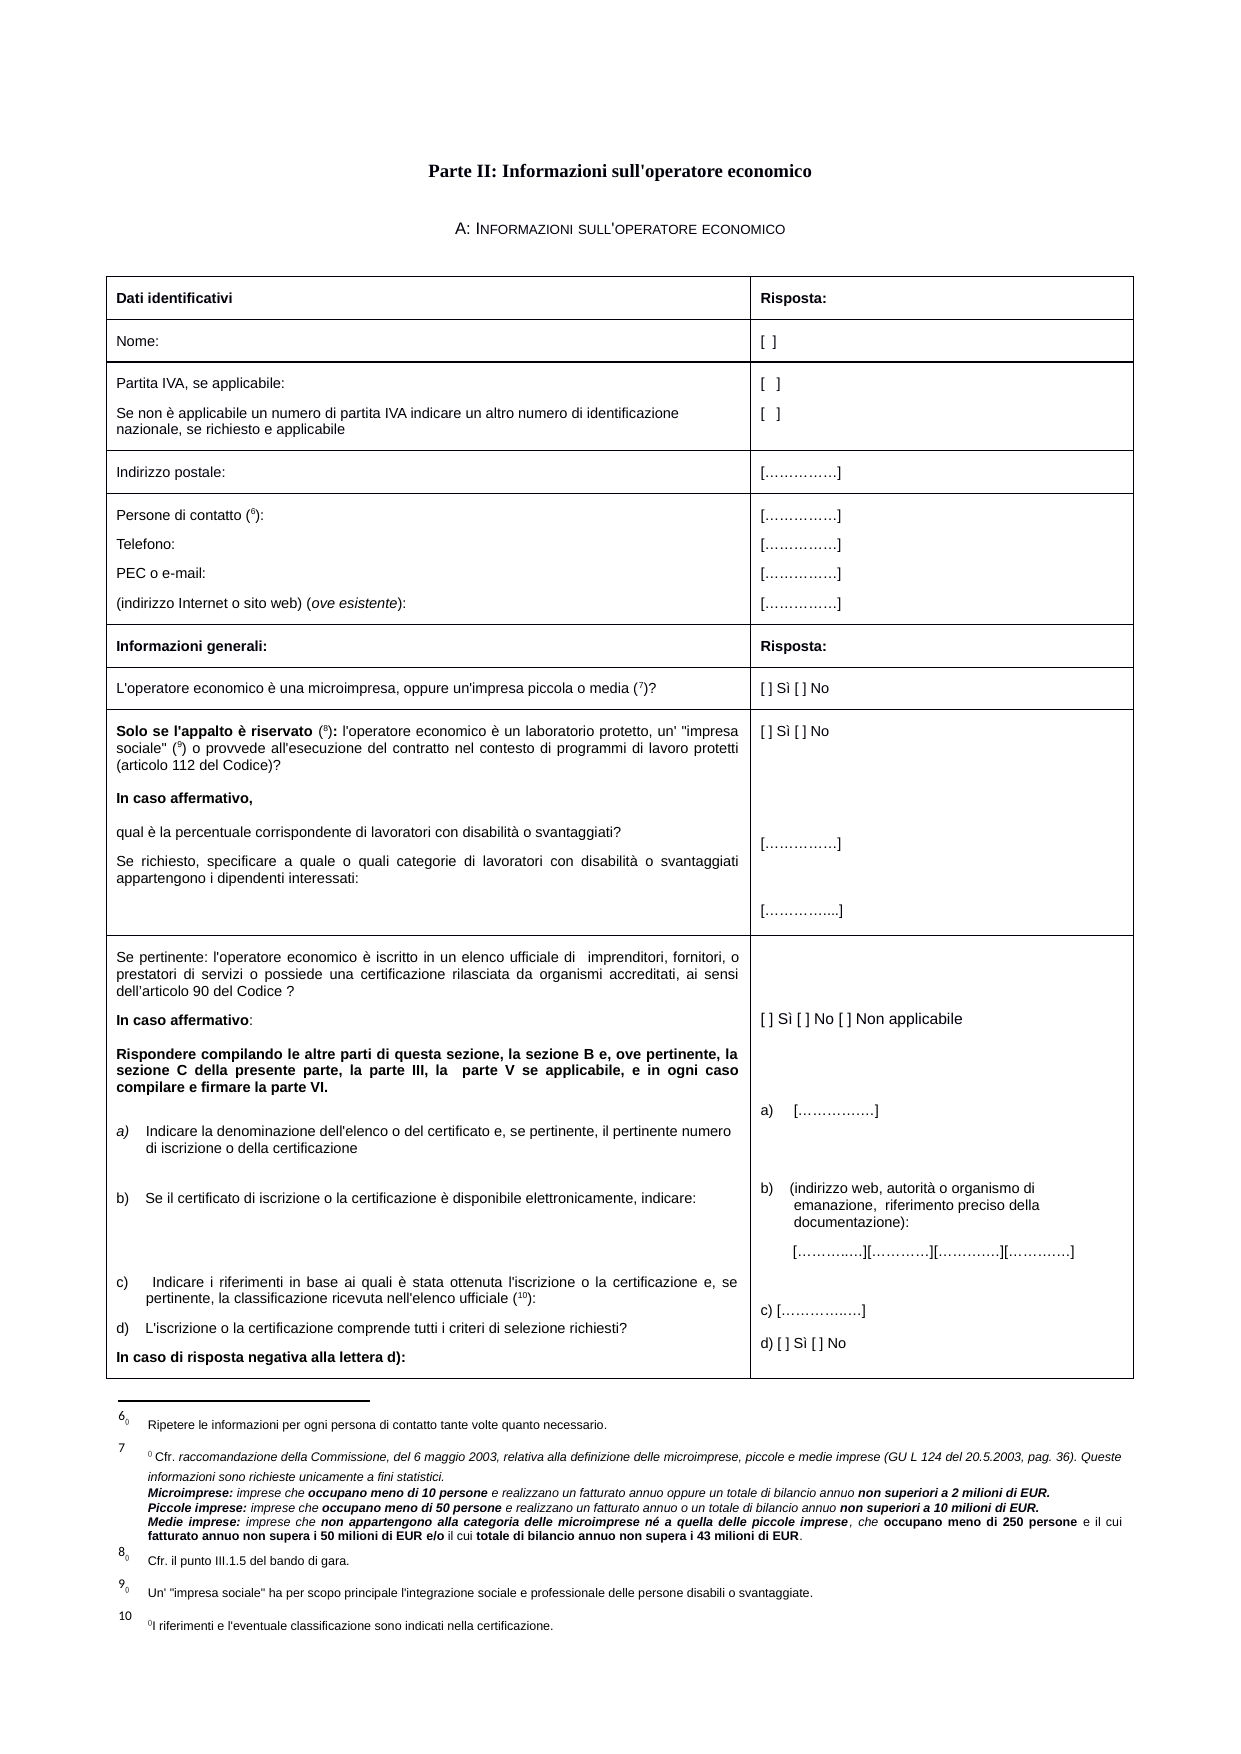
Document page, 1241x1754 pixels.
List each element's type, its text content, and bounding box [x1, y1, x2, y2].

table_cell [ ] Sì [ ] No [751, 668, 1133, 709]
table_cell Nome: [107, 320, 750, 361]
table_cell [……………] [751, 451, 1133, 493]
table_cell [ ] [ ] [751, 363, 1133, 450]
table_cell Risposta: [751, 625, 1133, 667]
table_header Dati identificativi [107, 277, 750, 319]
table_cell L'operatore economico è una microimpresa, oppure un'impresa piccola o media ()? [107, 668, 750, 709]
table_cell Indirizzo postale: [107, 451, 750, 493]
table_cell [107, 936, 750, 1378]
table_cell [……………] [……………] [……………] [……………] [751, 494, 1133, 624]
table_cell [ ] [751, 320, 1133, 361]
text A: Informazioni sull'operatore economico [118, 219, 1122, 238]
table_cell Partita IVA, se applicabile: Se non è applicabile un numero di partita IVA indicare un altro numero di identificazione nazionale, se richiesto e applicabile [107, 363, 750, 450]
table_cell [ ] Sì [ ] No [……………] […………....] [751, 710, 1133, 935]
text Parte II: Informazioni sull'operatore economico [118, 160, 1122, 182]
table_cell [751, 936, 1133, 1378]
table_header Risposta: [751, 277, 1133, 319]
table_cell Informazioni generali: [107, 625, 750, 667]
table_cell Persone di contatto (): Telefono: PEC o e-mail: (indirizzo Internet o sito web) (ove esistente): [107, 494, 750, 624]
table_cell Solo se l'appalto è riservato (): l'operatore economico è un laboratorio protetto, un' "impresa sociale" () o provvede all'esecuzione del contratto nel contesto di programmi di lavoro protetti (articolo 112 del Codice)? In caso affermativo, qual è la percentuale corrispondente di lavoratori con disabilità o svantaggiati? Se richiesto, specificare a quale o quali categorie di lavoratori con disabilità o svantaggiati appartengono i dipendenti interessati: [107, 710, 750, 935]
